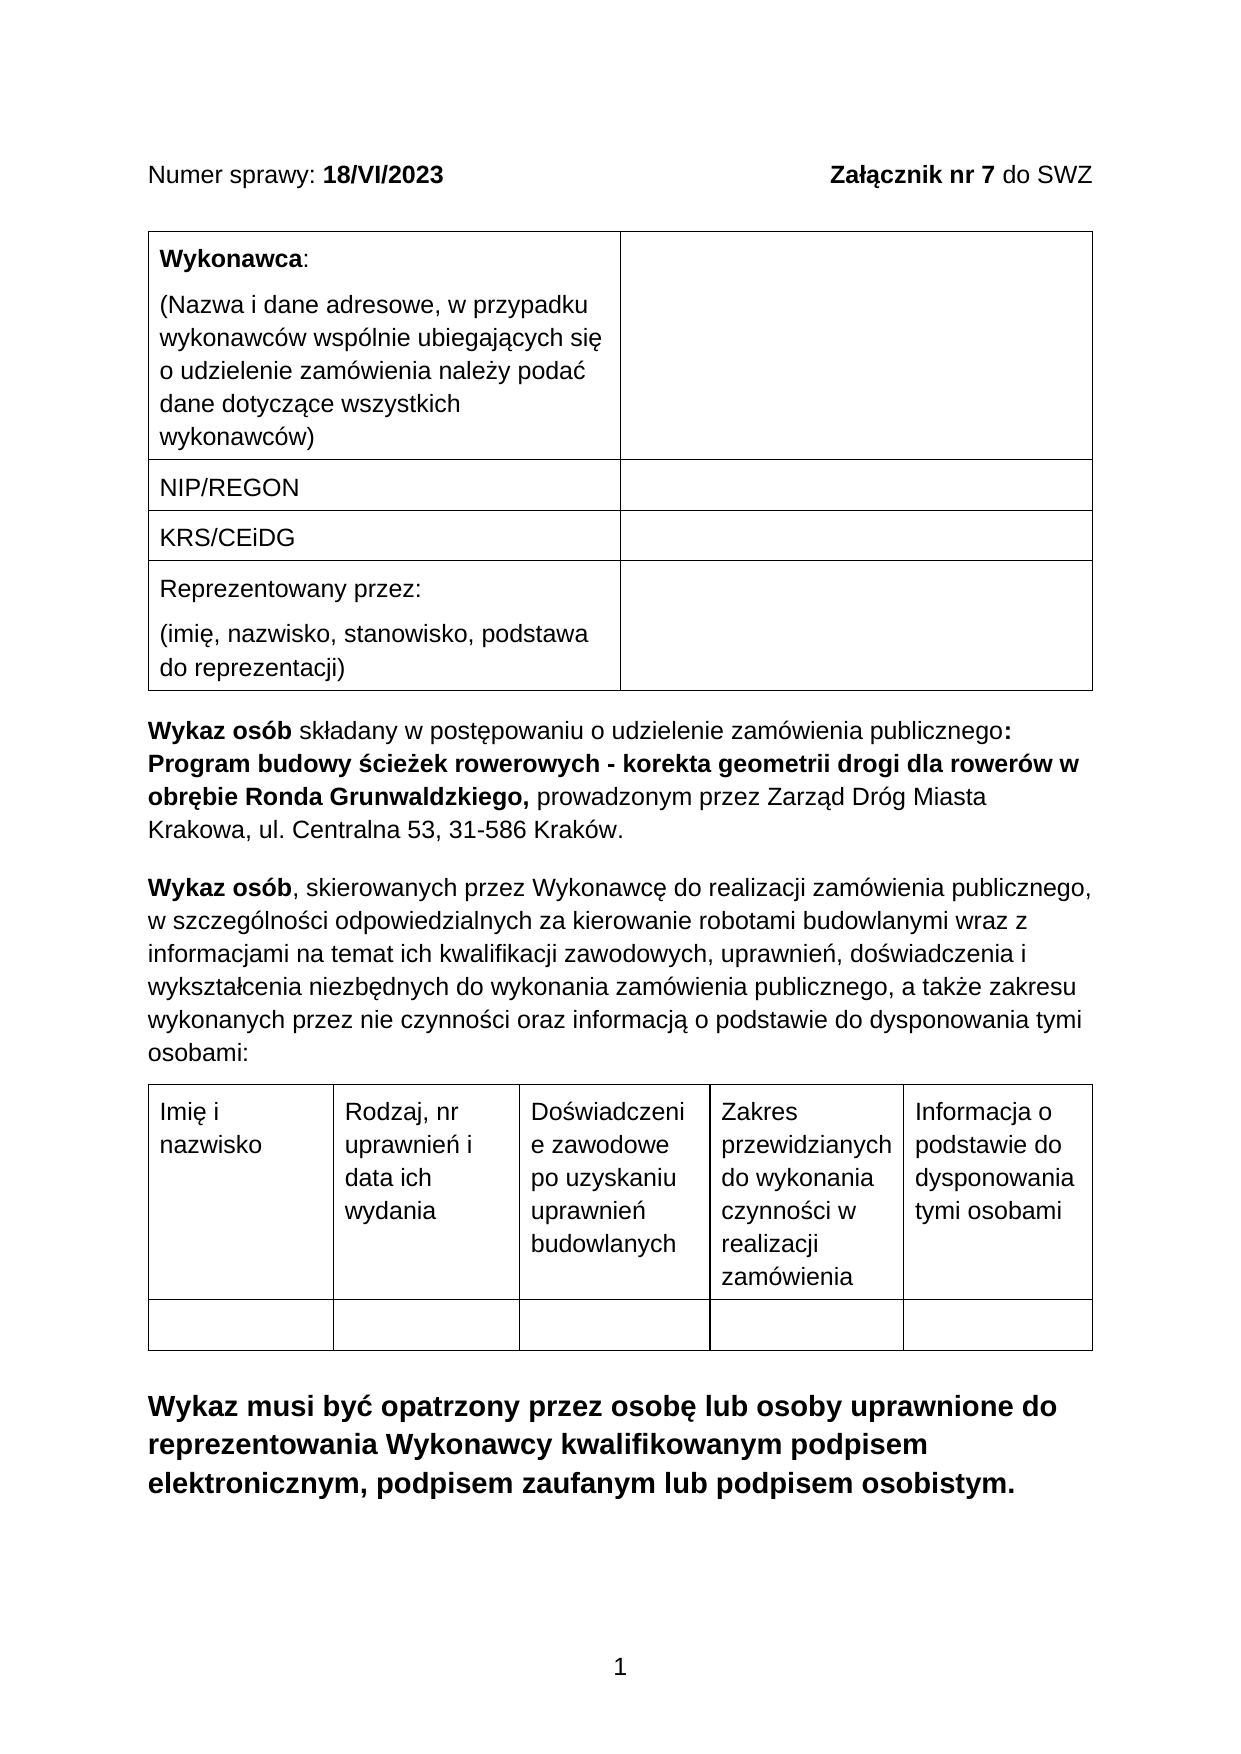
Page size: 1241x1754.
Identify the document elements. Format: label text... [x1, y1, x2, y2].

table_cell KRS/CEiDG [149, 511, 620, 560]
table_cell [520, 1300, 709, 1350]
table_cell [711, 1300, 903, 1350]
table_cell [904, 1300, 1092, 1350]
text Wykaz osób, skierowanych przez Wykonawcę do realizacji zamówienia publicznego, w szczególności odpowiedzialnych za kierowanie robotami budowlanymi wraz z informacjami na temat ich kwalifikacji zawodowych, uprawnień, doświadczenia i wykształcenia niezbędnych do wykonania zamówienia publicznego, a także zakresu wykonanych przez nie czynności oraz informacją o podstawie do dysponowania tymi osobami: [148, 873, 1093, 1067]
table_cell NIP/REGON [149, 460, 620, 510]
table_header [621, 232, 1092, 459]
table_header Rodzaj, nr uprawnień i data ich wydania [334, 1085, 519, 1299]
table_header Imię i nazwisko [149, 1085, 333, 1299]
table_header Wykonawca: (Nazwa i dane adresowe, w przypadku wykonawców wspólnie ubiegających się o udzielenie zamówienia należy podać dane dotyczące wszystkich wykonawców) [149, 232, 620, 459]
table_header Informacja o podstawie do dysponowania tymi osobami [904, 1085, 1092, 1299]
table_cell Reprezentowany przez: (imię, nazwisko, stanowisko, podstawa do reprezentacji) [149, 561, 620, 690]
table_header Doświadczenie zawodowe po uzyskaniu uprawnień budowlanych [520, 1085, 709, 1299]
text Wykaz musi być opatrzony przez osobę lub osoby uprawnione do reprezentowania Wykonawcy kwalifikowanym podpisem elektronicznym, podpisem zaufanym lub podpisem osobistym. [148, 1388, 1093, 1499]
table_cell [149, 1300, 333, 1350]
table_cell [621, 561, 1092, 690]
table_cell [621, 511, 1092, 560]
table_cell [621, 460, 1092, 510]
table_cell [334, 1300, 519, 1350]
text Wykaz osób składany w postępowaniu o udzielenie zamówienia publicznego: Program budowy ścieżek rowerowych - korekta geometrii drogi dla rowerów w obrębie Ronda Grunwaldzkiego, prowadzonym przez Zarząd Dróg Miasta Krakowa, ul. Centralna 53, 31-586 Kraków. [148, 716, 1093, 843]
table_header Zakres przewidzianych do wykonania czynności w realizacji zamówienia [711, 1085, 903, 1299]
text Numer sprawy: 18/VI/2023 Załącznik nr 7 do SWZ [148, 160, 1093, 189]
